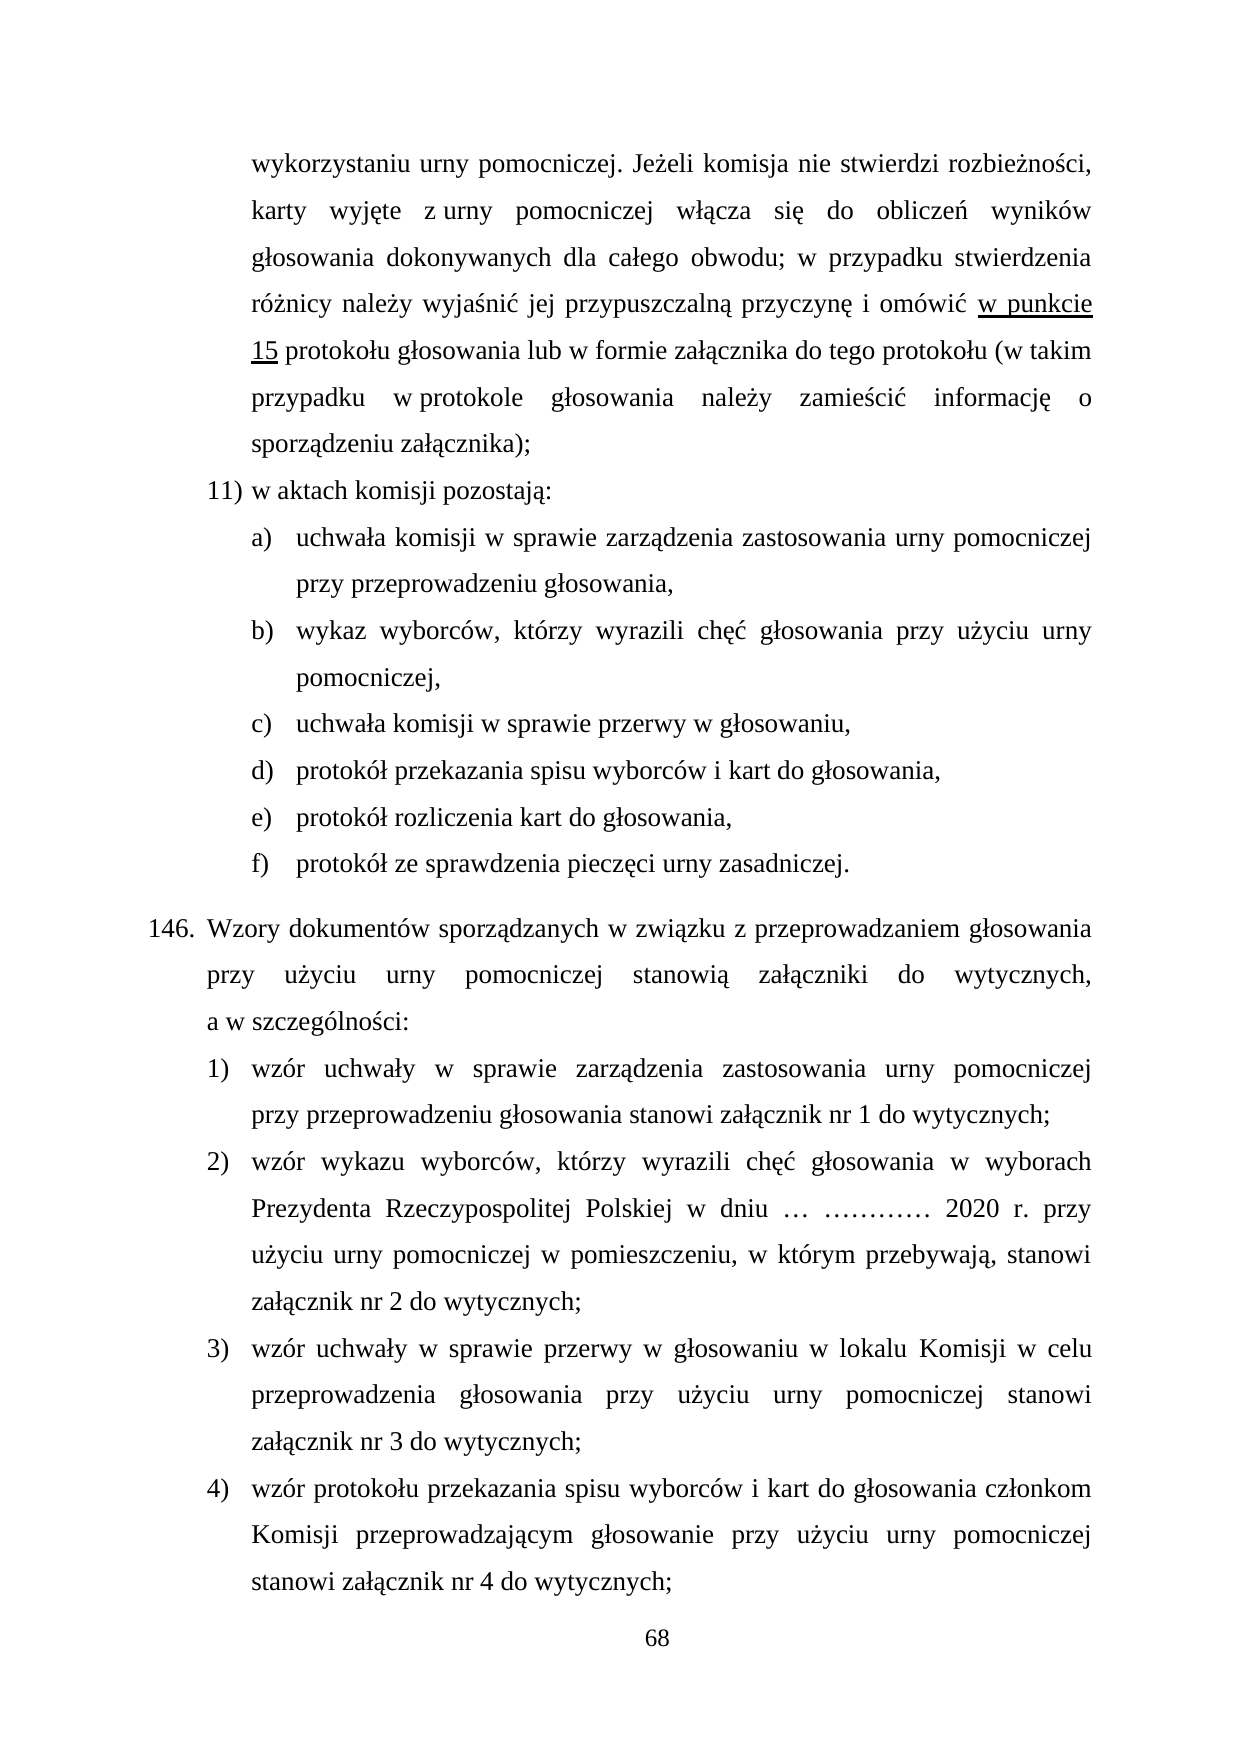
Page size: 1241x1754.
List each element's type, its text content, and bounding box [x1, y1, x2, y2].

list Wzory dokumentów sporządzanych w związku z przeprowadzaniem głosowania przy użyciu urny pomocniczej stanowią załączniki do wytycznych, a w szczególności: [148, 912, 1093, 1036]
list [207, 148, 1093, 459]
list protokół ze sprawdzenia pieczęci urny zasadniczej. [251, 848, 1093, 879]
list uchwała komisji w sprawie przerwy w głosowaniu, [251, 708, 1093, 739]
list protokół przekazania spisu wyborców i kart do głosowania, [251, 754, 1093, 785]
list wzór protokołu przekazania spisu wyborców i kart do głosowania członkom Komisji przeprowadzającym głosowanie przy użyciu urny pomocniczej stanowi załącznik nr 4 do wytycznych; [207, 1472, 1093, 1596]
list wzór wykazu wyborców, którzy wyrazili chęć głosowania w wyborach Prezydenta Rzeczypospolitej Polskiej w dniu … ………… 2020 r. przy użyciu urny pomocniczej w pomieszczeniu, w którym przebywają, stanowi załącznik nr 2 do wytycznych; [207, 1145, 1093, 1316]
list wzór uchwały w sprawie przerwy w głosowaniu w lokalu Komisji w celu przeprowadzenia głosowania przy użyciu urny pomocniczej stanowi załącznik nr 3 do wytycznych; [207, 1332, 1093, 1456]
list uchwała komisji w sprawie zarządzenia zastosowania urny pomocniczej przy przeprowadzeniu głosowania, [251, 521, 1093, 599]
list w aktach komisji pozostają: [207, 474, 1093, 505]
list wykaz wyborców, którzy wyrazili chęć głosowania przy użyciu urny pomocniczej, [251, 614, 1093, 692]
list wzór uchwały w sprawie zarządzenia zastosowania urny pomocniczej przy przeprowadzeniu głosowania stanowi załącznik nr 1 do wytycznych; [207, 1052, 1093, 1130]
list protokół rozliczenia kart do głosowania, [251, 801, 1093, 832]
